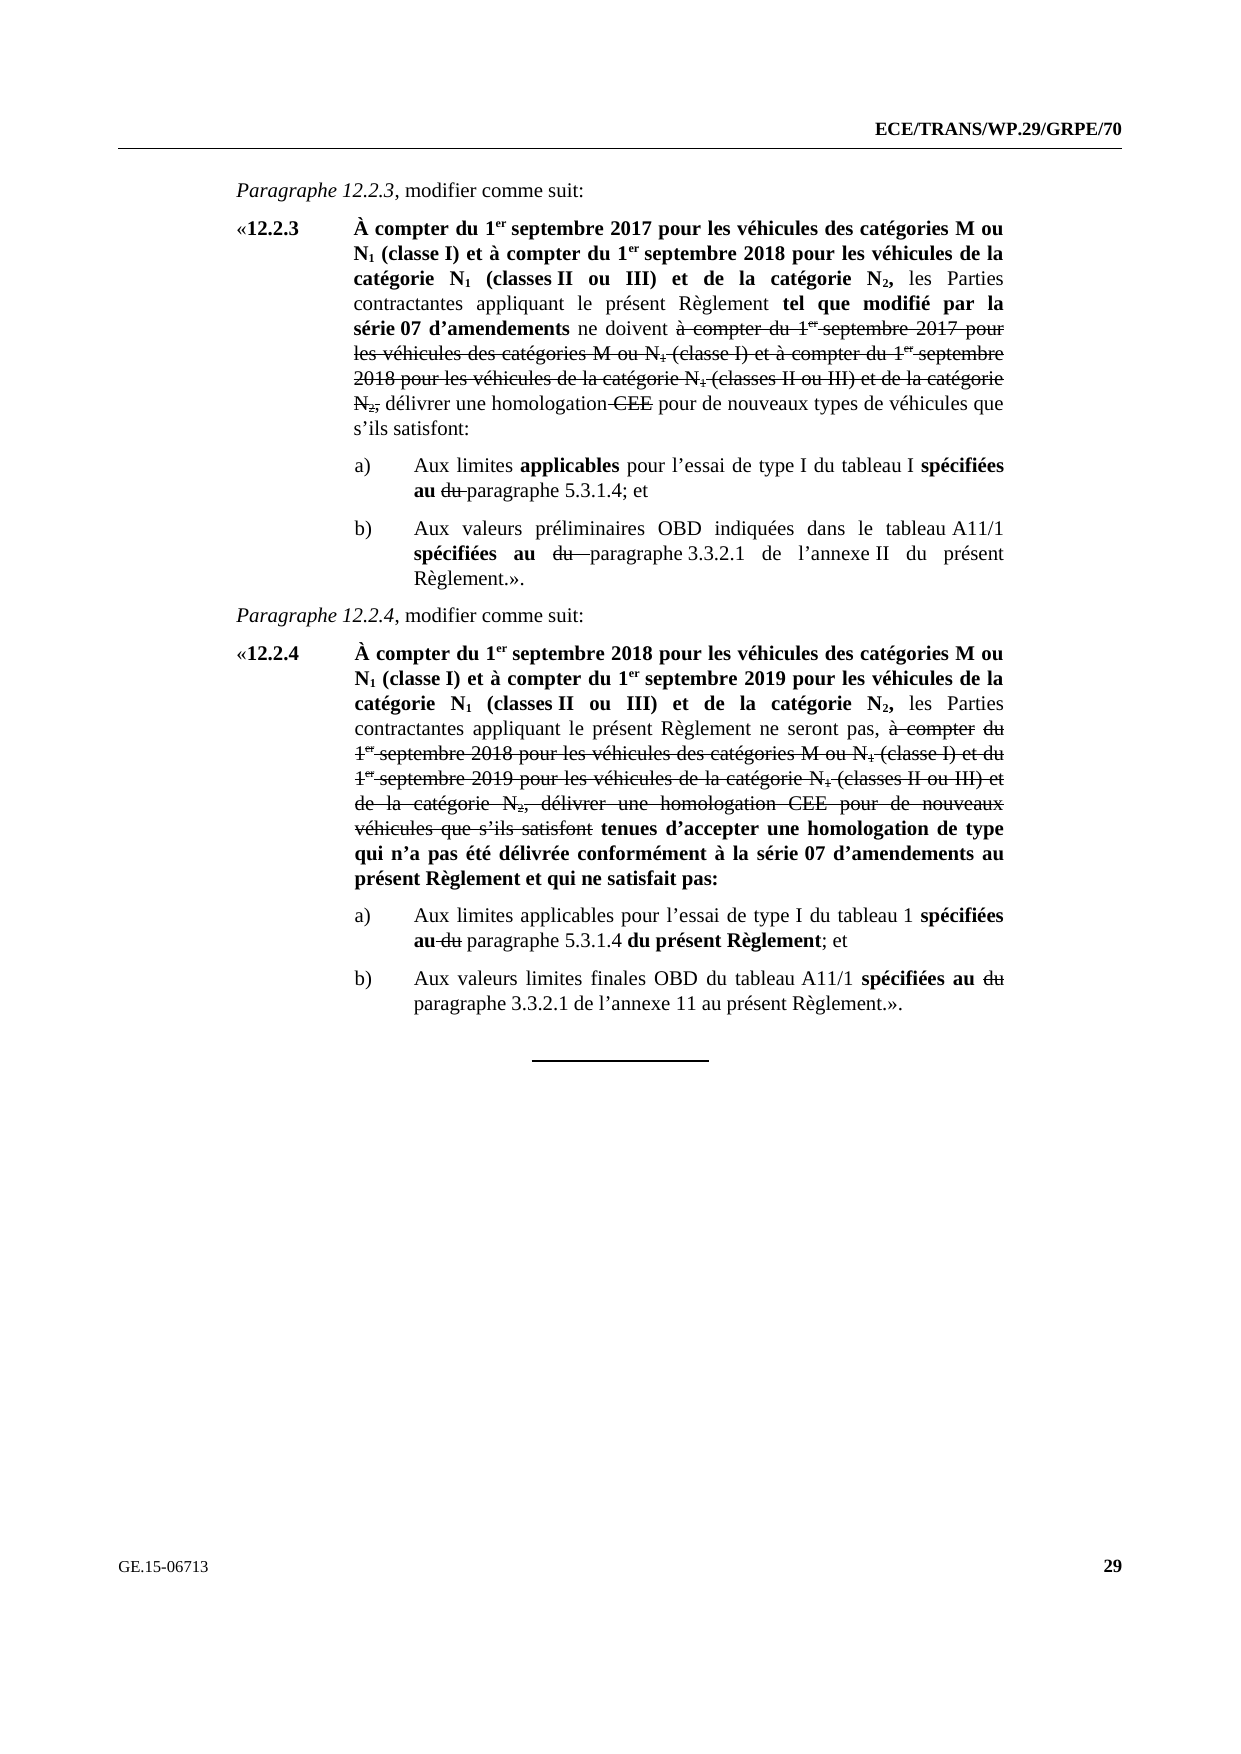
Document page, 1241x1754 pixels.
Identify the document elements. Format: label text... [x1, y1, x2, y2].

text «12.2.3 À compter du 1er septembre 2017 pour les véhicules des catégories M ou N1 (classe I) et à compter du 1er septembre 2018 pour les véhicules de la catégorie N1 (classes II ou III) et de la catégorie N2, les Parties contractantes appliquant le présent Règlement tel que modifié par la série 07 d’amendements ne doivent à compter du 1er septembre 2017 pour les véhicules des catégories M ou N1 (classe I) et à compter du 1er septembre 2018 pour les véhicules de la catégorie N1 (classes II ou III) et de la catégorie N2, délivrer une homologation CEE pour de nouveaux types de véhicules que s’ils satisfont: [236, 215, 1004, 440]
text b) Aux valeurs préliminaires OBD indiquées dans le tableau A11/1 spécifiées au du paragraphe 3.3.2.1 de l’annexe II du présent Règlement.». [354, 515, 1004, 590]
text a) Aux limites applicables pour l’essai de type I du tableau 1 spécifiées au du paragraphe 5.3.1.4 du présent Règlement; et [354, 902, 1004, 952]
text Paragraphe 12.2.4, modifier comme suit: [236, 602, 1004, 627]
text «12.2.4 À compter du 1er septembre 2018 pour les véhicules des catégories M ou N1 (classe I) et à compter du 1er septembre 2019 pour les véhicules de la catégorie N1 (classes II ou III) et de la catégorie N2, les Parties contractantes appliquant le présent Règlement ne seront pas, à compter du 1er septembre 2018 pour les véhicules des catégories M ou N1 (classe I) et du 1er septembre 2019 pour les véhicules de la catégorie N1 (classes II ou III) et de la catégorie N2, délivrer une homologation CEE pour de nouveaux véhicules que s’ils satisfont tenues d’accepter une homologation de type qui n’a pas été délivrée conformément à la série 07 d’amendements au présent Règlement et qui ne satisfait pas: [236, 640, 1004, 890]
text Paragraphe 12.2.3, modifier comme suit: [236, 177, 1004, 202]
text a) Aux limites applicables pour l’essai de type I du tableau I spécifiées au du paragraphe 5.3.1.4; et [354, 452, 1004, 502]
text b) Aux valeurs limites finales OBD du tableau A11/1 spécifiées au du paragraphe 3.3.2.1 de l’annexe 11 au présent Règlement.». [354, 965, 1004, 1015]
